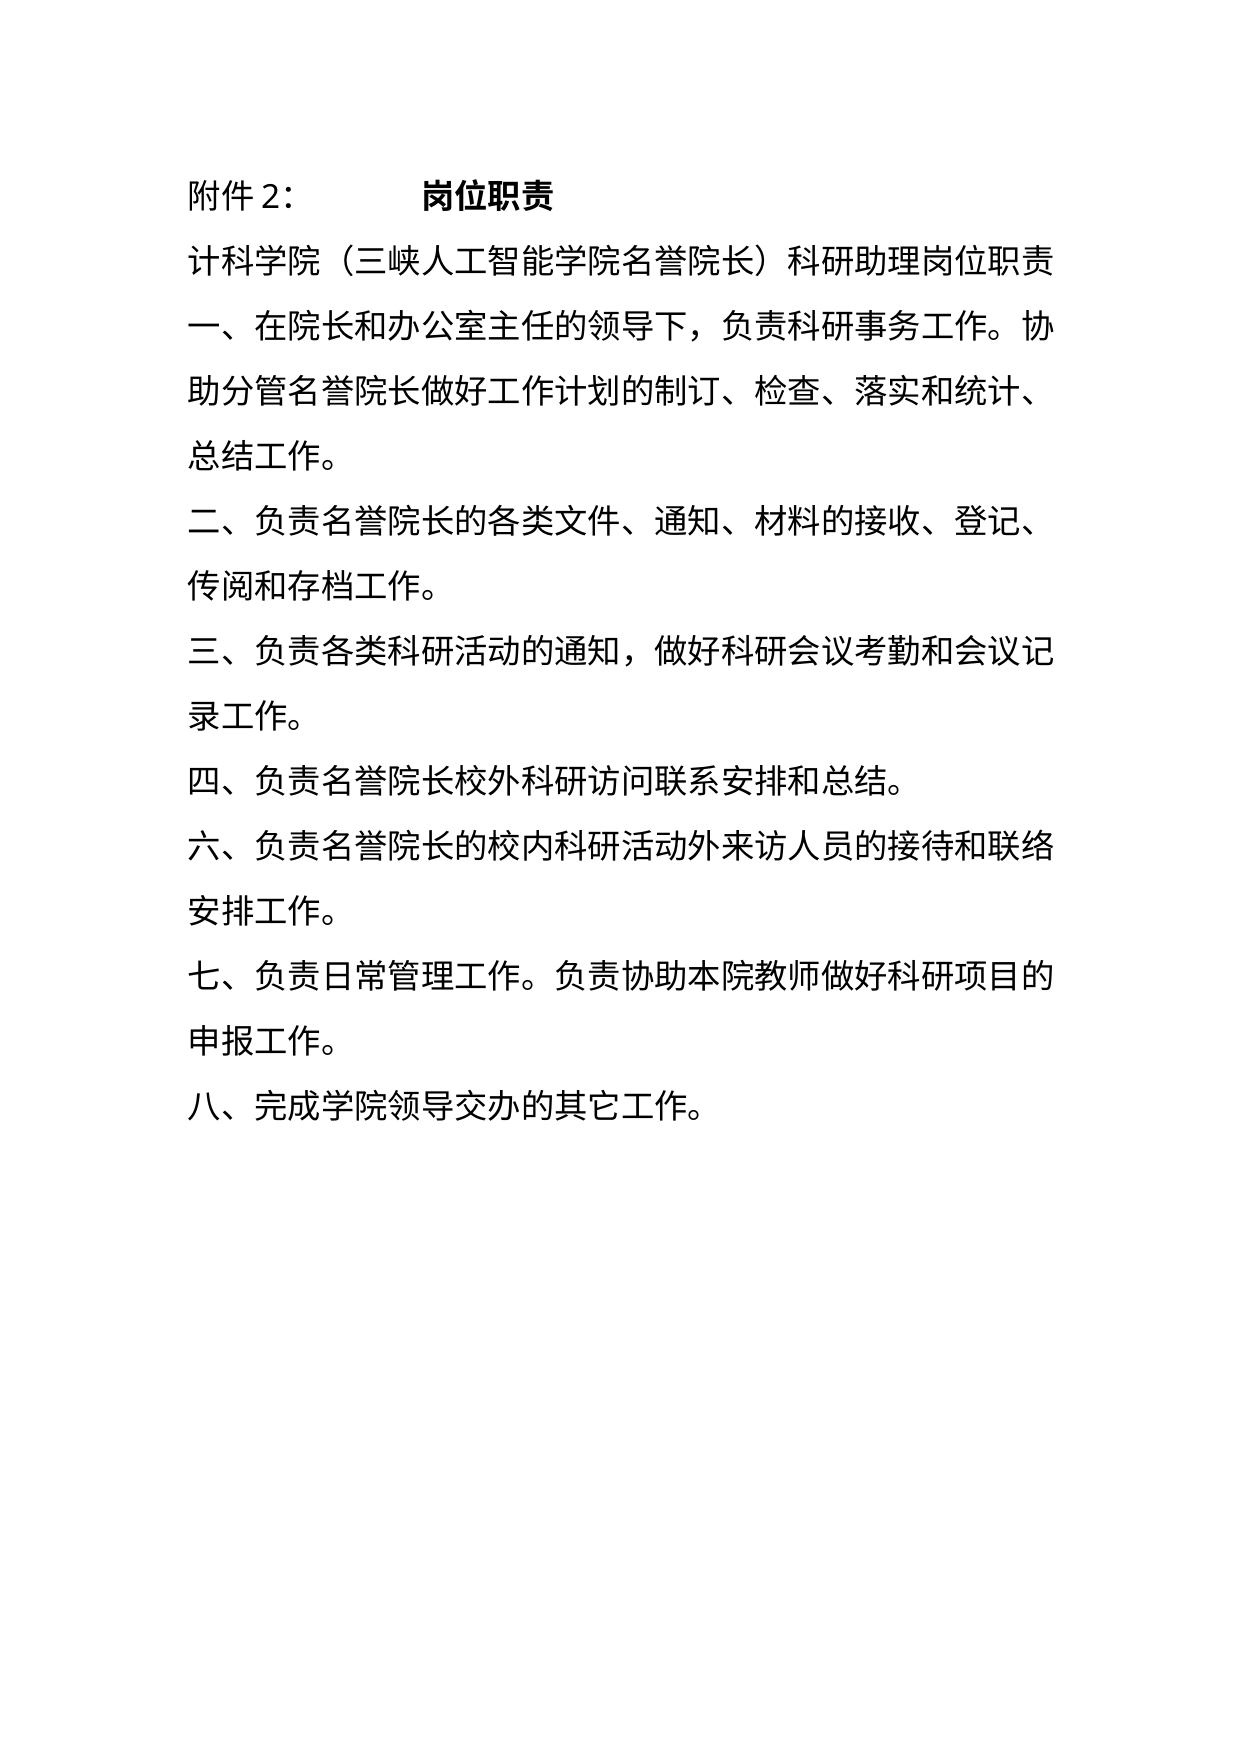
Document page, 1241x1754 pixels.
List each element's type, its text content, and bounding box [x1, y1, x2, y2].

text 七、负责日常管理工作。负责协助本院教师做好科研项目的申报工作。 [187, 942, 1063, 1072]
text 八、完成学院领导交办的其它工作。 [187, 1072, 1063, 1137]
text 六、负责名誉院长的校内科研活动外来访人员的接待和联络安排工作。 [187, 812, 1063, 942]
text 三、负责各类科研活动的通知，做好科研会议考勤和会议记录工作。 [187, 617, 1063, 747]
text 一、在院长和办公室主任的领导下，负责科研事务工作。协助分管名誉院长做好工作计划的制订、检查、落实和统计、总结工作。 [187, 292, 1063, 487]
text 附件2： 岗位职责 [187, 162, 1063, 227]
text 计科学院（三峡人工智能学院名誉院长）科研助理岗位职责 [187, 227, 1063, 292]
text 四、负责名誉院长校外科研访问联系安排和总结。 [187, 747, 1063, 812]
text 二、负责名誉院长的各类文件、通知、材料的接收、登记、传阅和存档工作。 [187, 487, 1063, 617]
